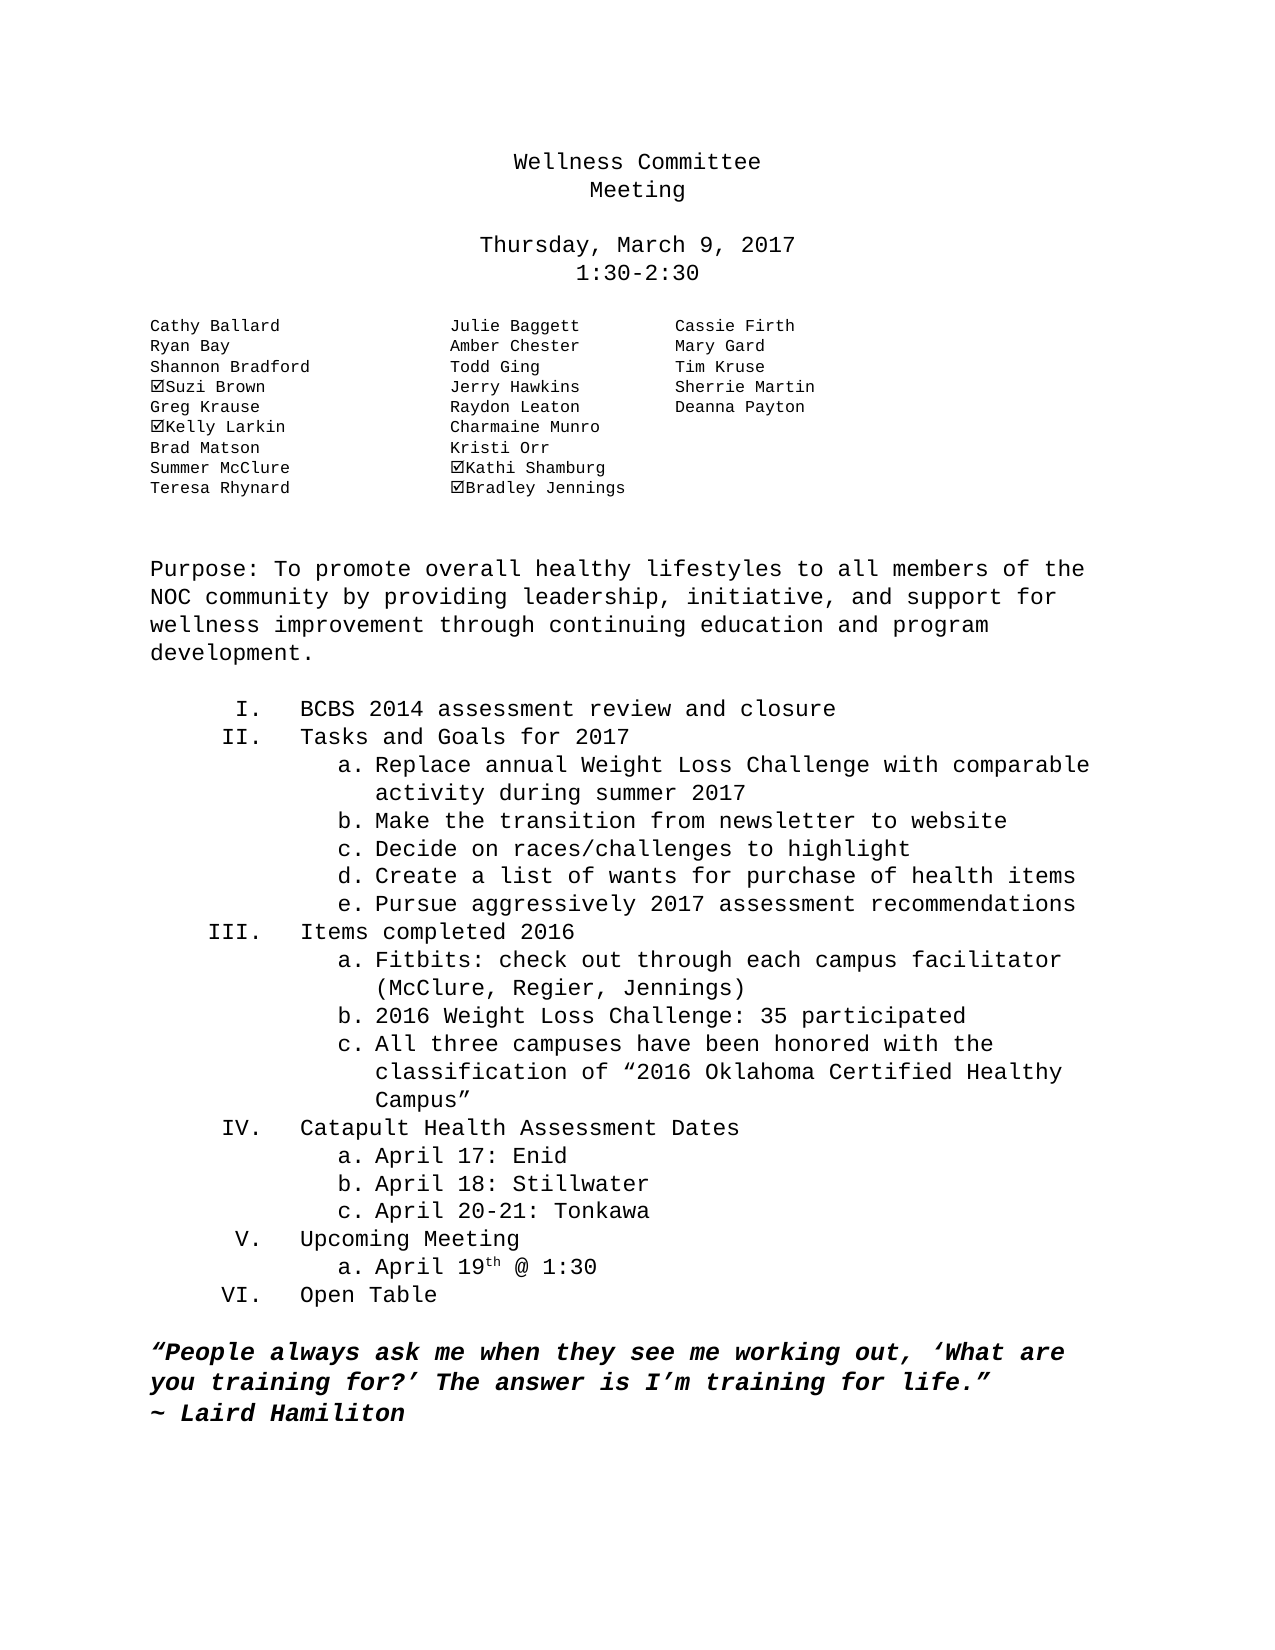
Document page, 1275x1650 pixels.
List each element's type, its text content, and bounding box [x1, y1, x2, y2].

list Replace annual Weight Loss Challenge with comparable activity during summer 2017 [337, 753, 1125, 807]
list Open Table [262, 1283, 1125, 1309]
text Suzi Brown Jerry Hawkins Sherrie Martin [150, 378, 1125, 397]
list April 18: Stillwater [337, 1172, 1125, 1198]
text Shannon Bradford Todd Ging Tim Kruse [150, 358, 1125, 377]
list All three campuses have been honored with the classification of “2016 Oklahoma Certified Healthy Campus” [337, 1032, 1125, 1114]
text Meeting [150, 178, 1125, 204]
text Kelly Larkin Charmaine Munro [150, 419, 1125, 438]
list Upcoming Meeting [262, 1228, 1125, 1254]
text “People always ask me when they see me working out, ‘What are you training for?’ The answer is I’m training for life.” [150, 1339, 1125, 1398]
text Thursday, March 9, 2017 [150, 234, 1125, 260]
text ~ Laird Hamiliton [150, 1400, 1125, 1429]
text Cathy Ballard Julie Baggett Cassie Firth [150, 317, 1125, 336]
list Create a list of wants for purchase of health items [337, 865, 1125, 891]
list Tasks and Goals for 2017 [262, 725, 1125, 751]
list April 19th @ 1:30 [337, 1256, 1125, 1282]
text Summer McClure Kathi Shamburg [150, 460, 1125, 478]
list Items completed 2016 [262, 921, 1125, 947]
text Purpose: To promote overall healthy lifestyles to all members of the NOC community by providing leadership, initiative, and support for wellness improvement through continuing education and program development. [150, 558, 1125, 667]
list Pursue aggressively 2017 assessment recommendations [337, 893, 1125, 919]
list 2016 Weight Loss Challenge: 35 participated [337, 1004, 1125, 1030]
text 1:30-2:30 [150, 262, 1125, 288]
list April 20-21: Tonkawa [337, 1200, 1125, 1226]
text Teresa Rhynard Bradley Jennings [150, 480, 1125, 499]
list Catapult Health Assessment Dates [262, 1116, 1125, 1142]
list Decide on races/challenges to highlight [337, 837, 1125, 863]
list BCBS 2014 assessment review and closure [262, 697, 1125, 723]
list Fitbits: check out through each campus facilitator (McClure, Regier, Jennings) [337, 948, 1125, 1002]
text Ryan Bay Amber Chester Mary Gard [150, 338, 1125, 357]
list April 17: Enid [337, 1144, 1125, 1170]
text Wellness Committee [150, 150, 1125, 176]
text Brad Matson Kristi Orr [150, 439, 1125, 458]
list Make the transition from newsletter to website [337, 809, 1125, 835]
text Greg Krause Raydon Leaton Deanna Payton [150, 399, 1125, 418]
